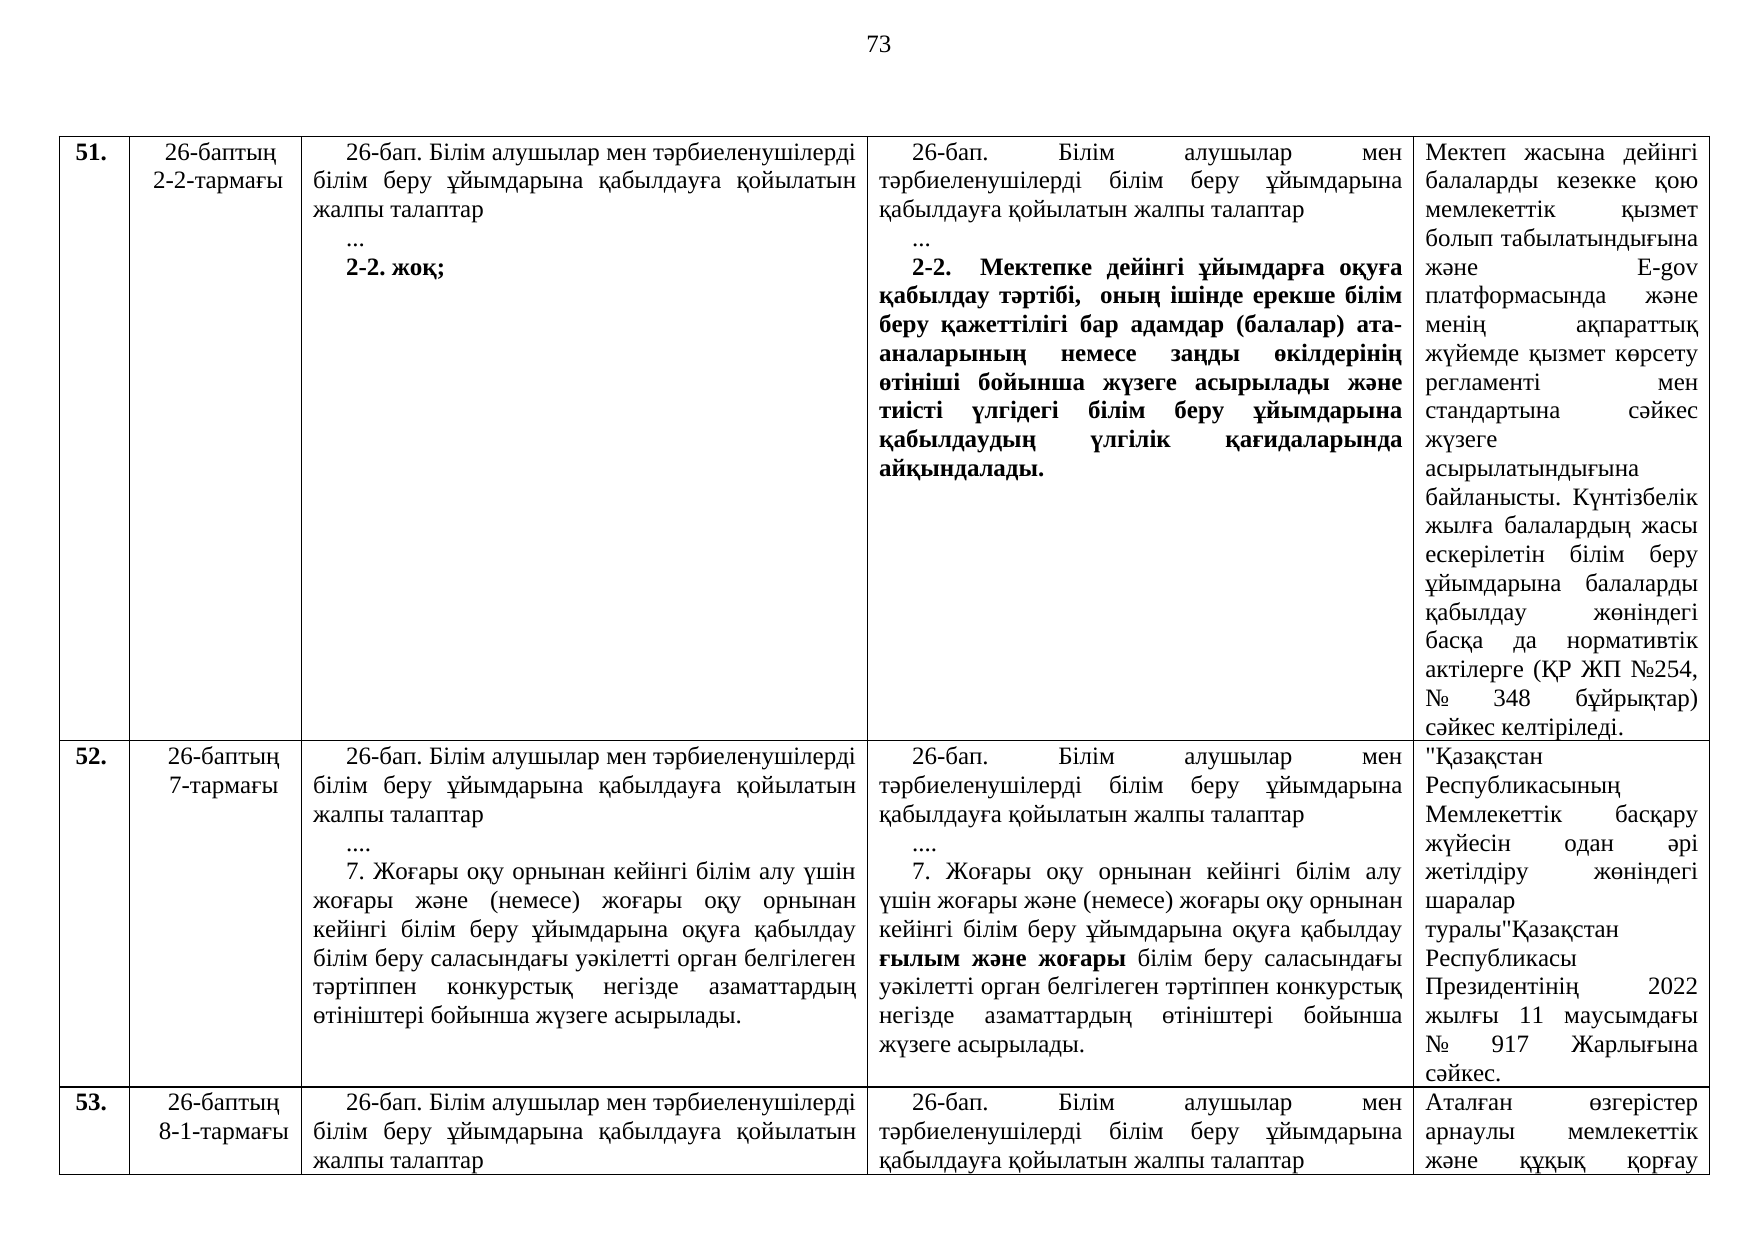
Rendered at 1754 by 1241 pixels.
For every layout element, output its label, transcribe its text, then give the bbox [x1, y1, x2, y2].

table_cell 26-бап. Білім алушылар мен тәрбиеленушілерді білім беру ұйымдарына қабылдауға қойылатын жалпы талаптар ... 2-2. Мектепке дейінгі ұйымдарға оқуға қабылдау тәртібі, оның ішінде ерекше білім беру қажеттілігі бар адамдар (балалар) ата-аналарының немесе заңды өкілдерінің өтініші бойынша жүзеге асырылады және тиісті үлгідегі білім беру ұйымдарына қабылдаудың үлгілік қағидаларында айқындалады. [868, 137, 1413, 740]
table_cell 26-баптың 7-тармағы [130, 741, 301, 1086]
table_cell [130, 1088, 301, 1174]
table_cell 26-бап. Білім алушылар мен тәрбиеленушілерді білім беру ұйымдарына қабылдауға қойылатын жалпы талаптар ... 2-2. жоқ; [302, 137, 867, 740]
table_cell [60, 137, 129, 740]
table_cell "Қазақстан Республикасының Мемлекеттік басқару жүйесін одан әрі жетілдіру жөніндегі шаралар туралы"Қазақстан Республикасы Президентінің 2022 жылғы 11 маусымдағы № 917 Жарлығына сәйкес. [1414, 741, 1709, 1086]
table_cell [302, 1088, 867, 1174]
table_cell Мектеп жасына дейінгі балаларды кезекке қою мемлекеттік қызмет болып табылатындығына және Е-gov платформасында және менің ақпараттық жүйемде қызмет көрсету регламенті мен стандартына сәйкес жүзеге асырылатындығына байланысты. Күнтізбелік жылға балалардың жасы ескерілетін білім беру ұйымдарына балаларды қабылдау жөніндегі басқа да нормативтік актілерге (ҚР ЖП №254, № 348 бұйрықтар) сәйкес келтіріледі. [1414, 137, 1709, 740]
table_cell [868, 1088, 1413, 1174]
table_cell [1414, 1088, 1709, 1174]
table_cell [60, 1088, 129, 1174]
table_cell 26-баптың 2-2-тармағы [130, 137, 301, 740]
table_cell [60, 741, 129, 1086]
table_cell 26-бап. Білім алушылар мен тәрбиеленушілерді білім беру ұйымдарына қабылдауға қойылатын жалпы талаптар .... 7. Жоғары оқу орнынан кейінгі білім алу үшін жоғары және (немесе) жоғары оқу орнынан кейінгі білім беру ұйымдарына оқуға қабылдау білім беру саласындағы уәкілетті орган белгілеген тәртіппен конкурстық негізде азаматтардың өтініштері бойынша жүзеге асырылады. [302, 741, 867, 1086]
table_cell 26-бап. Білім алушылар мен тәрбиеленушілерді білім беру ұйымдарына қабылдауға қойылатын жалпы талаптар .... 7. Жоғары оқу орнынан кейінгі білім алу үшін жоғары және (немесе) жоғары оқу орнынан кейінгі білім беру ұйымдарына оқуға қабылдау ғылым және жоғары білім беру саласындағы уәкілетті орган белгілеген тәртіппен конкурстық негізде азаматтардың өтініштері бойынша жүзеге асырылады. [868, 741, 1413, 1086]
